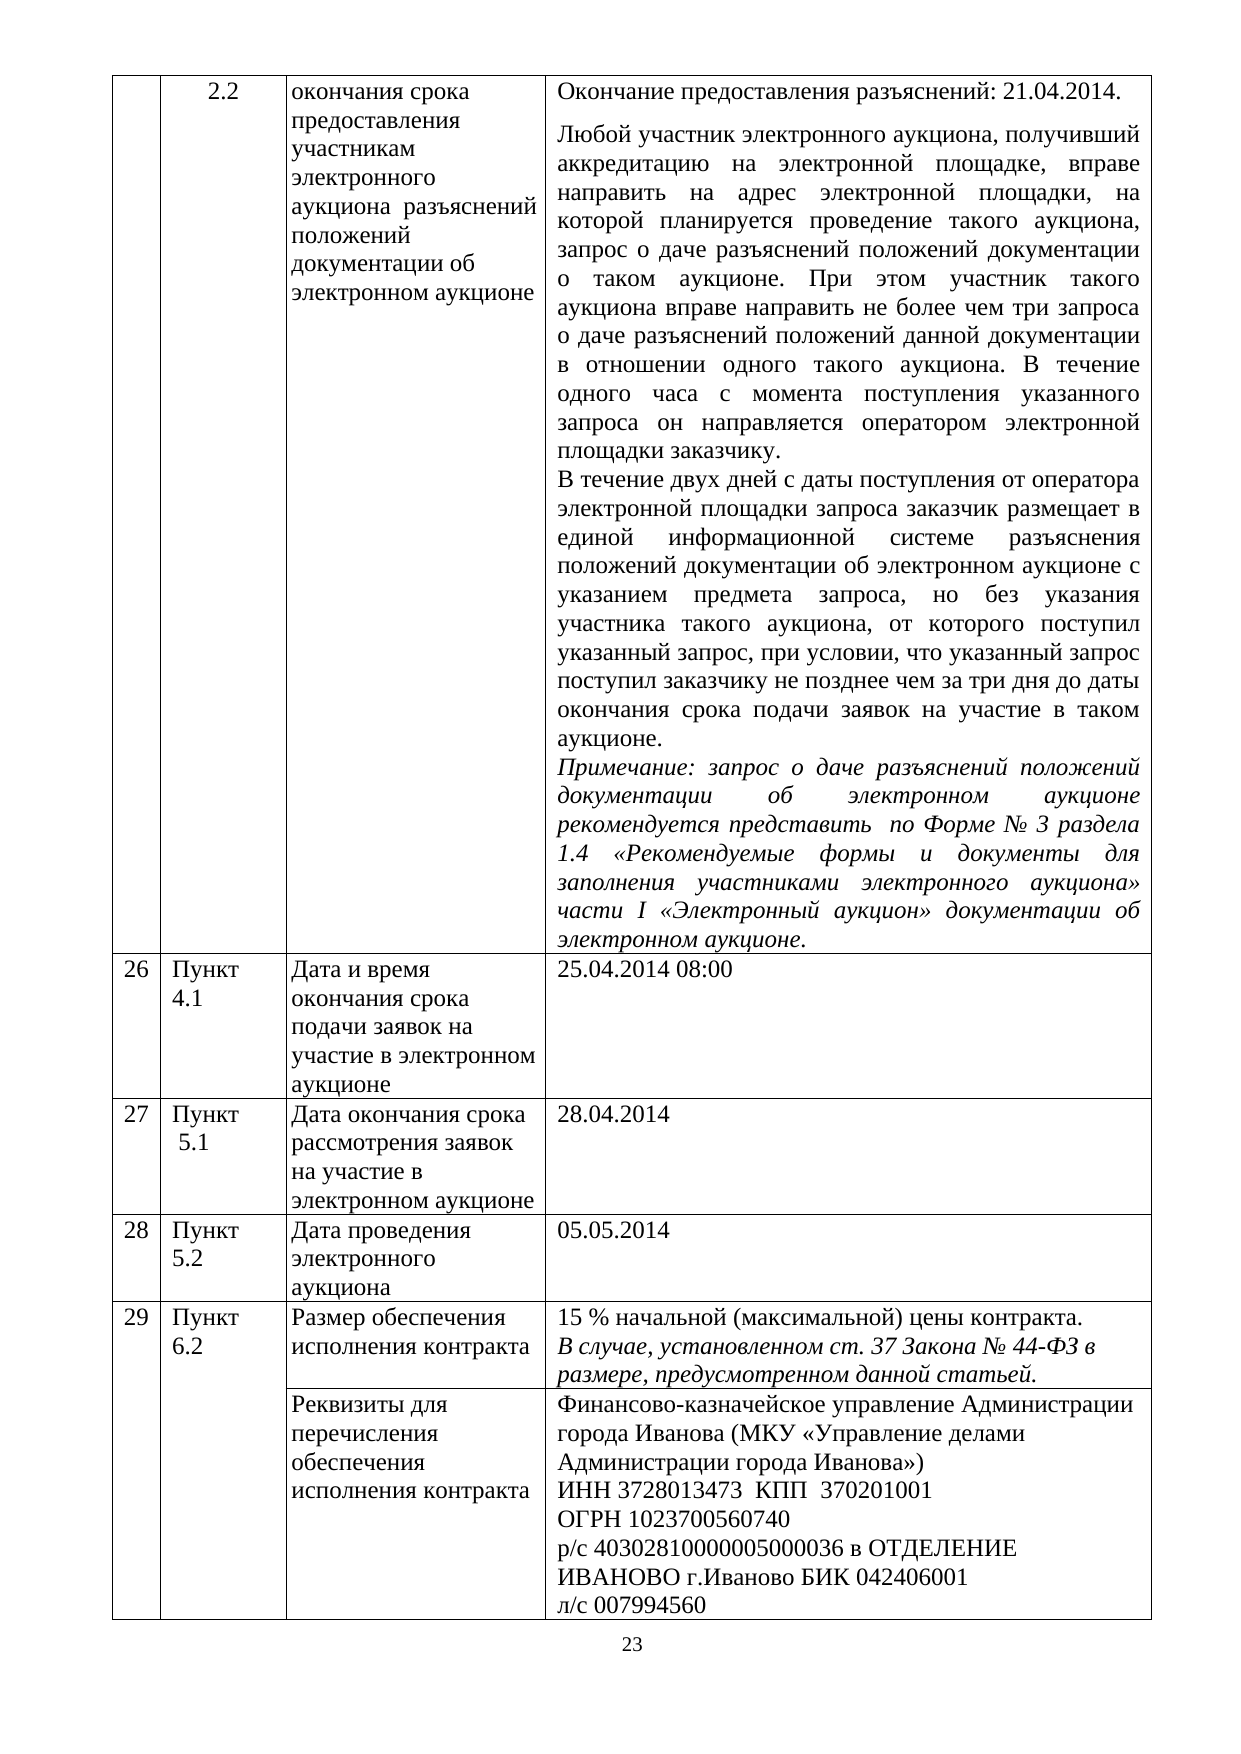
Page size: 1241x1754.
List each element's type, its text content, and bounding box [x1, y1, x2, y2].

table_cell 05.05.2014 [546, 1215, 1151, 1301]
table_cell Дата и время окончания срока подачи заявок на участие в электронном аукционе [287, 954, 545, 1098]
table_cell Дата проведения электронного аукциона [287, 1215, 545, 1301]
table_cell 29 [113, 1302, 160, 1619]
table_cell Финансово-казначейское управление Администрации города Иванова (МКУ «Управление делами Администрации города Иванова») ИНН 3728013473 КПП 370201001 ОГРН 1023700560740 р/с 40302810000005000036 в ОТДЕЛЕНИЕ ИВАНОВО г.Иваново БИК 042406001 л/с 007994560 [546, 1389, 1151, 1619]
table_cell Пункт 2.2 [161, 76, 286, 953]
table_cell Реквизиты для перечисления обеспечения исполнения контракта [287, 1389, 545, 1619]
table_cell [546, 76, 1151, 953]
table_cell Пункт 5.2 [161, 1215, 286, 1301]
table_cell 15 % начальной (максимальной) цены контракта. В случае, установленном ст. 37 Закона № 44-ФЗ в размере, предусмотренном данной статьей. [546, 1302, 1151, 1388]
table_cell 28 [113, 1215, 160, 1301]
table_cell Дата окончания срока рассмотрения заявок на участие в электронном аукционе [287, 1099, 545, 1214]
table_cell Пункт 5.1 [161, 1099, 286, 1214]
table_cell 25.04.2014 08:00 [546, 954, 1151, 1098]
table_cell 27 [113, 1099, 160, 1214]
table_cell 28.04.2014 [546, 1099, 1151, 1214]
table_cell Пункт 4.1 [161, 954, 286, 1098]
table_cell 25 [113, 76, 160, 953]
table_cell Размер обеспечения исполнения контракта [287, 1302, 545, 1388]
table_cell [287, 76, 545, 953]
table_cell Пункт 6.2 [161, 1302, 286, 1619]
table_cell 26 [113, 954, 160, 1098]
